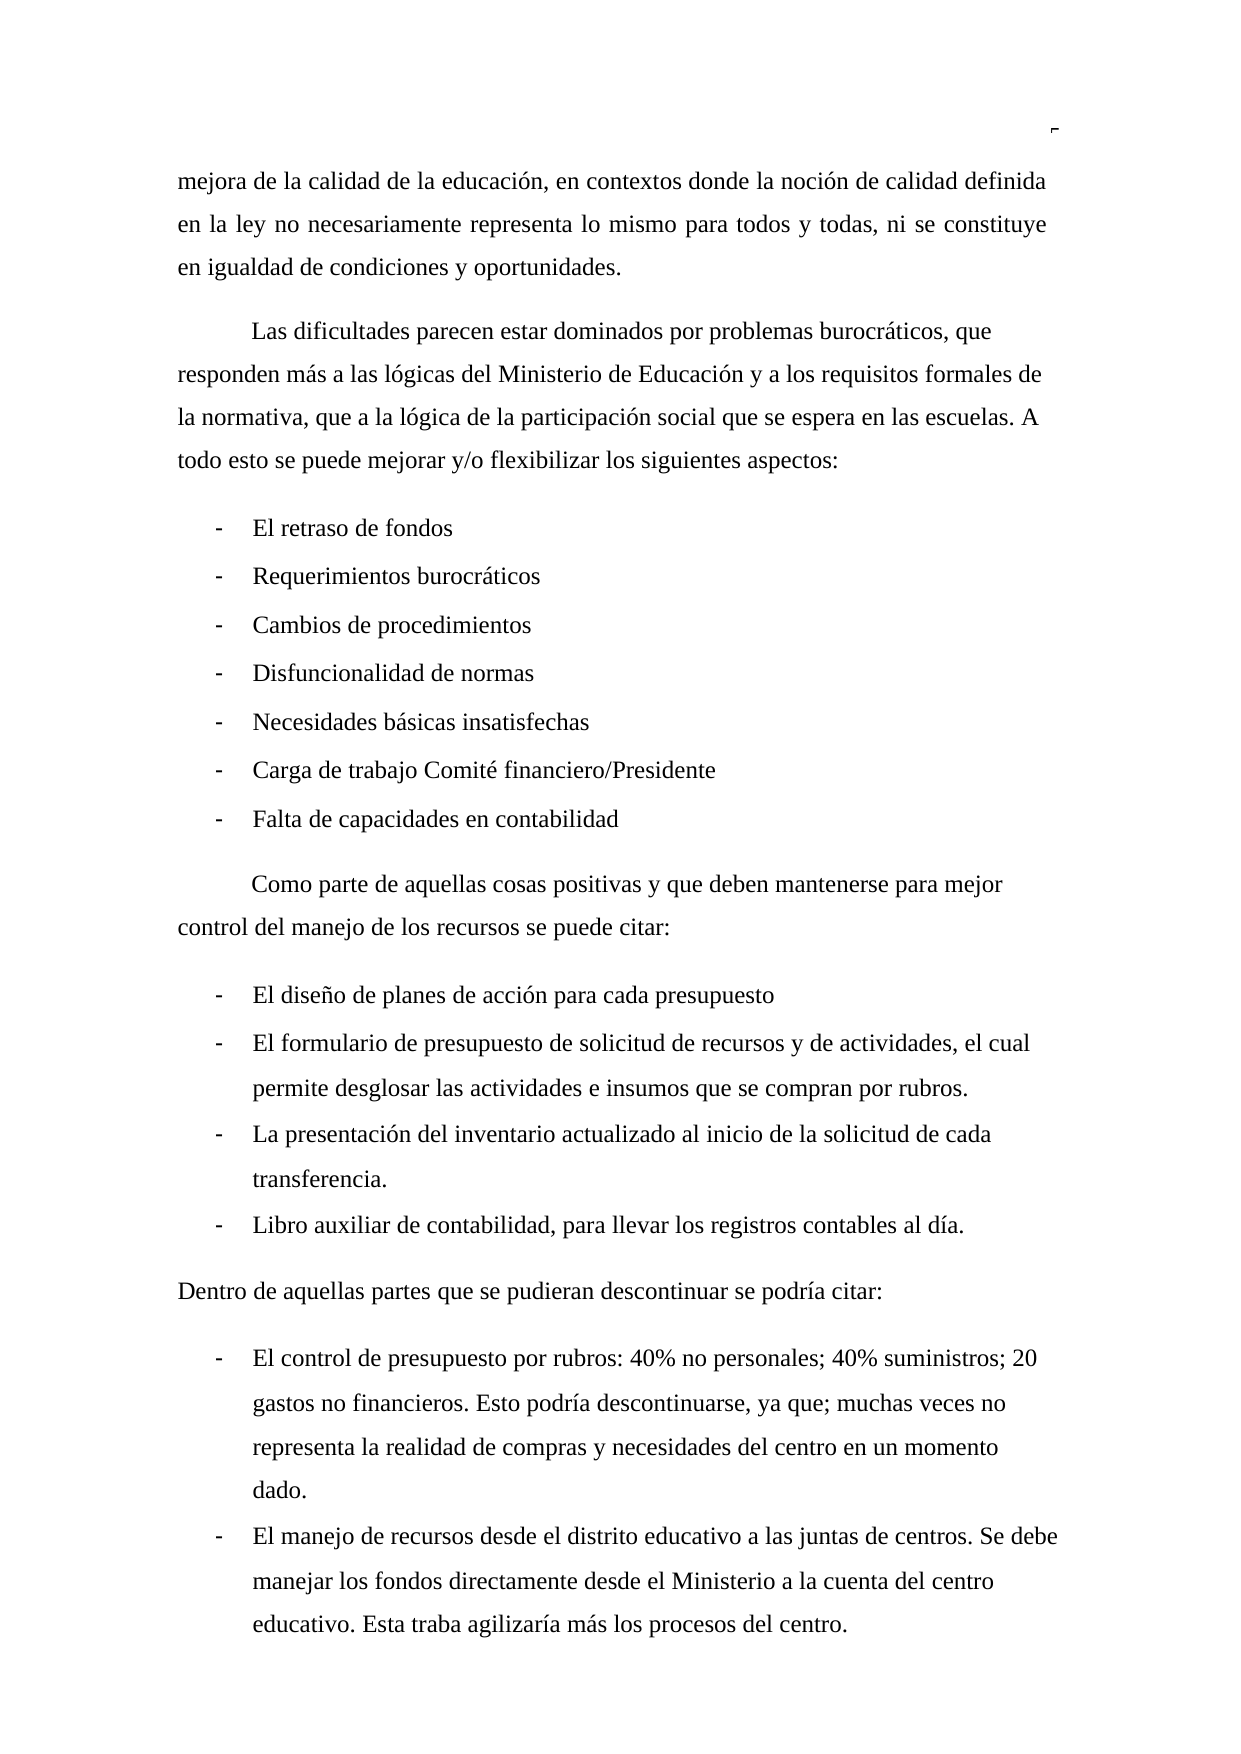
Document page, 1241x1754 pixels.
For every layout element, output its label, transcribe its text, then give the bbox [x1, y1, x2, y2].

list Cambios de procedimientos [215, 606, 1188, 641]
list El control de presupuesto por rubros: 40% no personales; 40% suministros; 20 gastos no financieros. Esto podría descontinuarse, ya que; muchas veces no representa la realidad de compras y necesidades del centro en un momento dado. [215, 1340, 1059, 1503]
list Requerimientos burocráticos [215, 558, 1188, 592]
list El formulario de presupuesto de solicitud de recursos y de actividades, el cual permite desglosar las actividades e insumos que se compran por rubros. [215, 1025, 1031, 1102]
list Necesidades básicas insatisfechas [215, 703, 1188, 737]
list Carga de trabajo Comité financiero/Presidente [215, 752, 1188, 786]
text Las dificultades parecen estar dominados por problemas burocráticos, que responden más a las lógicas del Ministerio de Educación y a los requisitos formales de la normativa, que a la lógica de la participación social que se espera en las escuelas. A todo esto se puede mejorar y/o flexibilizar los siguientes aspectos: [177, 316, 1044, 474]
list Falta de capacidades en contabilidad [215, 800, 1188, 834]
text Dentro de aquellas partes que se pudieran descontinuar se podría citar: [177, 1276, 1188, 1305]
list El diseño de planes de acción para cada presupuesto [215, 977, 1188, 1011]
list Disfuncionalidad de normas [215, 655, 1188, 689]
list La presentación del inventario actualizado al inicio de la solicitud de cada transferencia. [215, 1116, 992, 1193]
list El retraso de fondos [215, 509, 1188, 544]
list Libro auxiliar de contabilidad, para llevar los registros contables al día. [215, 1207, 1188, 1241]
text mejora de la calidad de la educación, en contextos donde la noción de calidad definida en la ley no necesariamente representa lo mismo para todos y todas, ni se constituye en igualdad de condiciones y oportunidades. [177, 166, 1048, 281]
list El manejo de recursos desde el distrito educativo a las juntas de centros. Se debe manejar los fondos directamente desde el Ministerio a la cuenta del centro educativo. Esta traba agilizaría más los procesos del centro. [215, 1518, 1058, 1638]
text Como parte de aquellas cosas positivas y que deben mantenerse para mejor control del manejo de los recursos se puede citar: [177, 869, 1004, 941]
